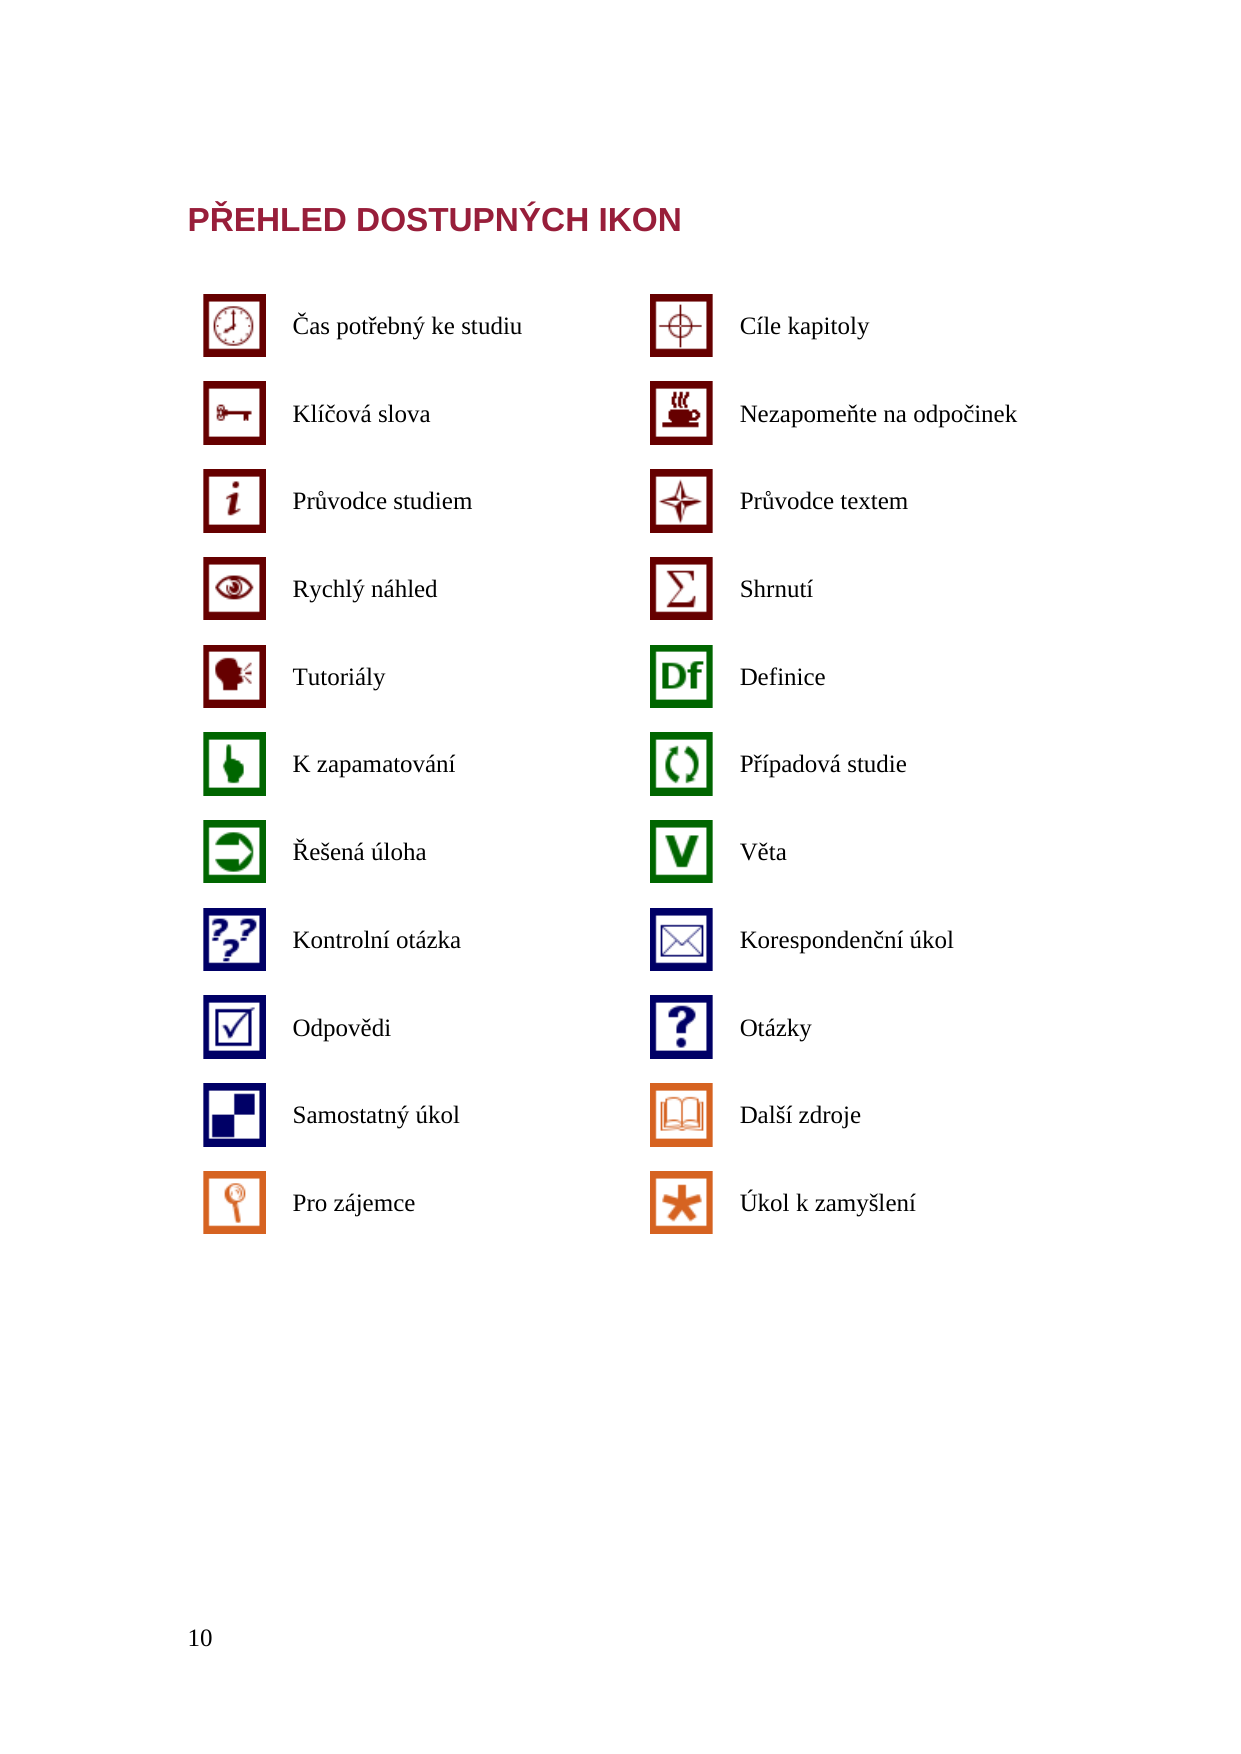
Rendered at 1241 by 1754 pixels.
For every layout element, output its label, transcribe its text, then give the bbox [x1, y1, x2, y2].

text Přehled dostupných ikon [187, 200, 1090, 238]
table_cell [639, 645, 728, 733]
table_cell Korespondenční úkol [728, 908, 1086, 996]
table_cell [192, 470, 281, 557]
table_cell K zapamatování [281, 733, 639, 820]
table_cell [192, 996, 281, 1083]
table_cell [639, 557, 728, 645]
picture [203, 732, 266, 796]
table_cell Otázky [728, 996, 1086, 1083]
table_cell Řešená úloha [281, 820, 639, 908]
table_cell Tutoriály [281, 645, 639, 733]
picture [650, 908, 713, 971]
table_cell [639, 1084, 728, 1171]
table_cell Úkol k zamyšlení [728, 1171, 1086, 1259]
table_cell Rychlý náhled [281, 557, 639, 645]
table_cell Odpovědi [281, 996, 639, 1083]
table_cell Samostatný úkol [281, 1084, 639, 1171]
table_cell [639, 908, 728, 996]
table_cell Další zdroje [728, 1084, 1086, 1171]
picture [650, 732, 713, 796]
table_cell [192, 1084, 281, 1171]
table_cell [639, 733, 728, 820]
table_cell [639, 996, 728, 1083]
picture [203, 1171, 266, 1234]
picture [203, 557, 266, 620]
table_cell Případová studie [728, 733, 1086, 820]
table_header Cíle kapitoly [728, 294, 1086, 382]
picture [650, 820, 713, 883]
picture [650, 381, 713, 445]
table_header [192, 294, 281, 382]
table_cell Definice [728, 645, 1086, 733]
table_cell [192, 382, 281, 469]
picture [650, 294, 713, 357]
picture [650, 1171, 713, 1234]
picture [203, 820, 266, 883]
picture [203, 1083, 266, 1147]
table_cell Shrnutí [728, 557, 1086, 645]
table_header [639, 294, 728, 382]
table_cell Věta [728, 820, 1086, 908]
picture [203, 294, 266, 357]
table_cell Klíčová slova [281, 382, 639, 469]
table_cell Průvodce textem [728, 470, 1086, 557]
table_cell [192, 820, 281, 908]
table_cell [639, 820, 728, 908]
table_cell Kontrolní otázka [281, 908, 639, 996]
picture [650, 995, 713, 1059]
table_cell [192, 908, 281, 996]
table_cell Nezapomeňte na odpočinek [728, 382, 1086, 469]
picture [203, 469, 266, 533]
picture [203, 381, 266, 445]
picture [650, 557, 713, 620]
picture [203, 645, 266, 708]
picture [650, 1083, 713, 1147]
table_cell Pro zájemce [281, 1171, 639, 1259]
table_cell [192, 645, 281, 733]
table_cell Průvodce studiem [281, 470, 639, 557]
table_cell [192, 733, 281, 820]
table_cell [639, 382, 728, 469]
table_cell [639, 1171, 728, 1259]
table_cell [192, 557, 281, 645]
picture [203, 908, 266, 971]
table_cell [192, 1171, 281, 1259]
picture [650, 645, 713, 708]
table_cell [639, 470, 728, 557]
table_header Čas potřebný ke studiu [281, 294, 639, 382]
picture [650, 469, 713, 533]
picture [203, 995, 266, 1059]
